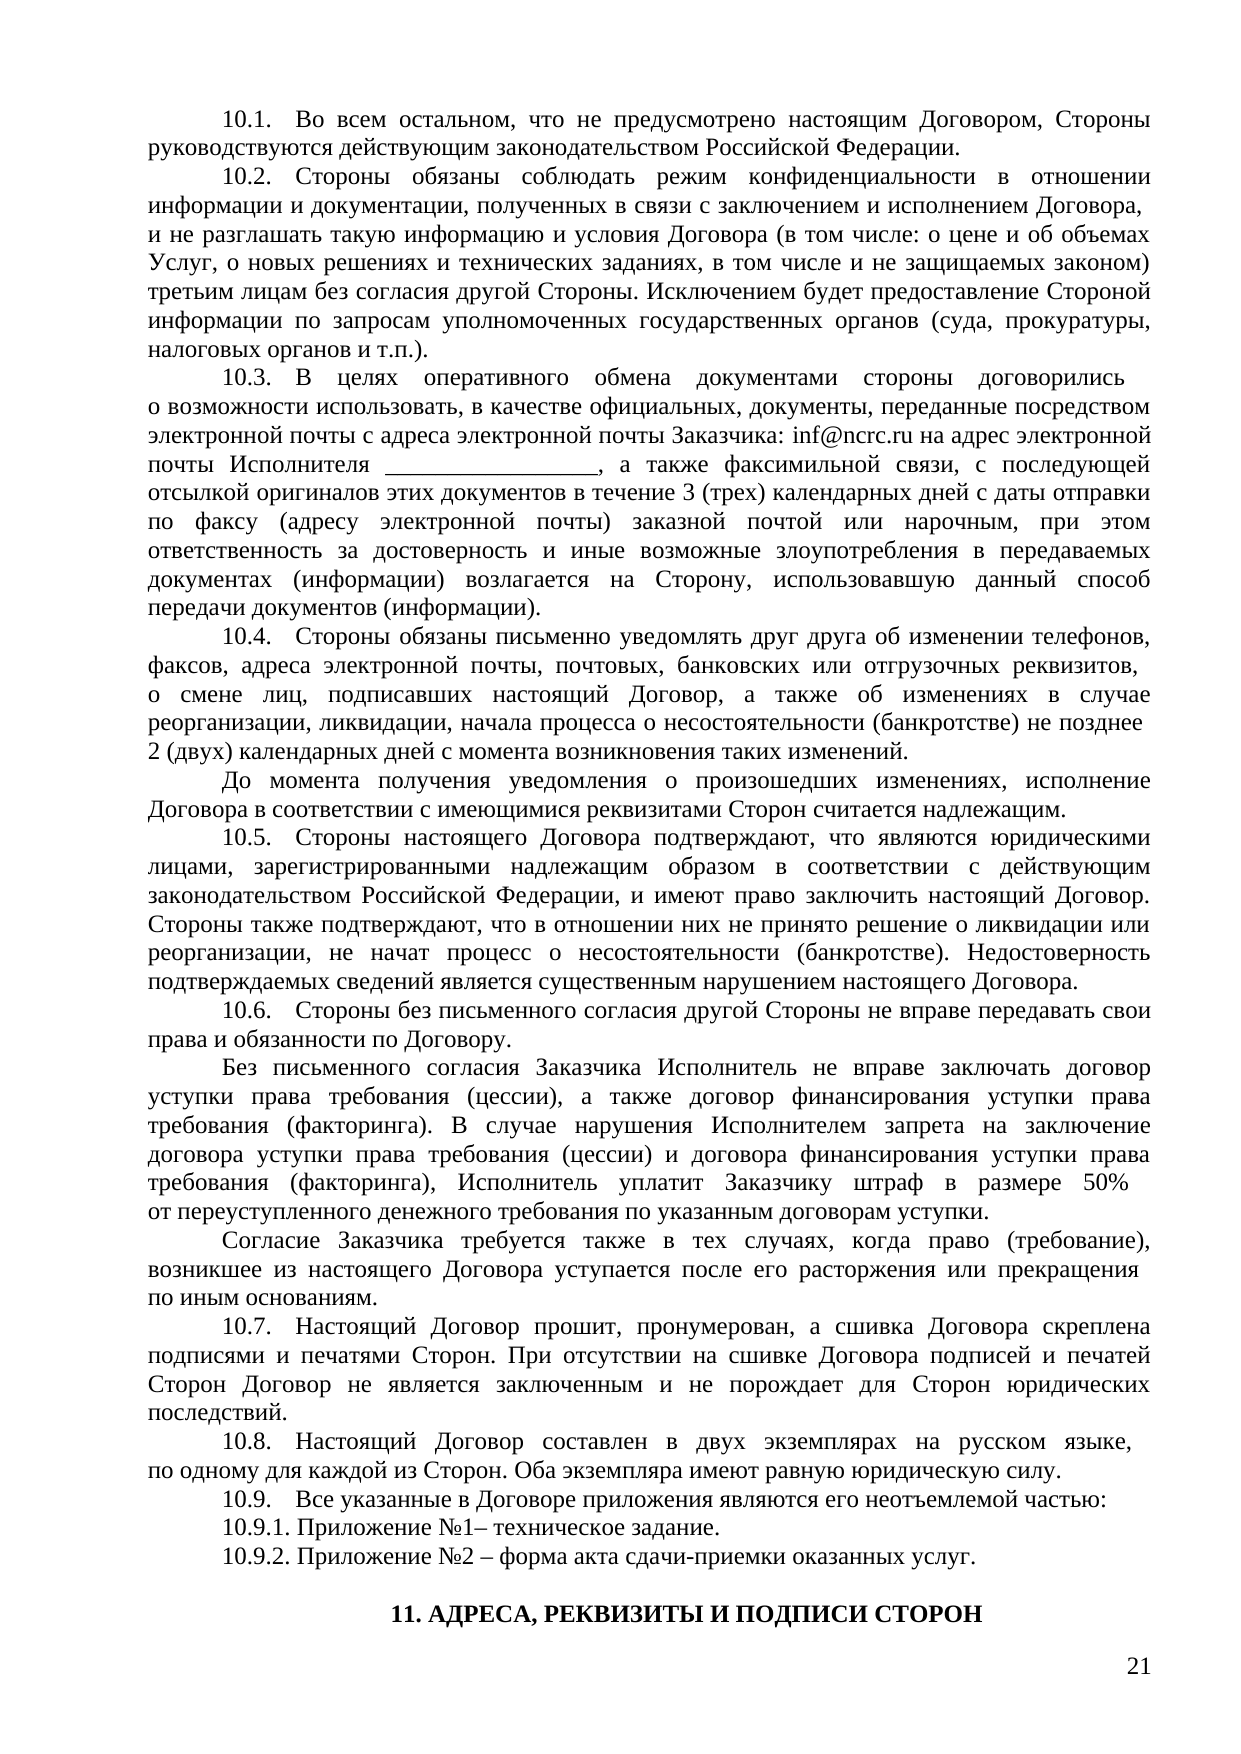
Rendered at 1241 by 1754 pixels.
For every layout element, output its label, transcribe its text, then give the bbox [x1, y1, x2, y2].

text 10.7. Настоящий Договор прошит, пронумерован, а сшивка Договора скреплена подписями и печатями Сторон. При отсутствии на сшивке Договора подписей и печатей Сторон Договор не является заключенным и не порождает для Сторон юридических последствий. [148, 1311, 1152, 1426]
text 10.1. Во всем остальном, что не предусмотрено настоящим Договором, Стороны руководствуются действующим законодательством Российской Федерации. [148, 104, 1152, 161]
text 10.5. Стороны настоящего Договора подтверждают, что являются юридическими лицами, зарегистрированными надлежащим образом в соответствии с действующим законодательством Российской Федерации, и имеют право заключить настоящий Договор. Стороны также подтверждают, что в отношении них не принято решение о ликвидации или реорганизации, не начат процесс о несостоятельности (банкротстве). Недостоверность подтверждаемых сведений является существенным нарушением настоящего Договора. [148, 822, 1152, 995]
text 10.9.1. Приложение №1– техническое задание. [148, 1512, 1152, 1541]
text Без письменного согласия Заказчика Исполнитель не вправе заключать договор уступки права требования (цессии), а также договор финансирования уступки права требования (факторинга). В случае нарушения Исполнителем запрета на заключение договора уступки права требования (цессии) и договора финансирования уступки права требования (факторинга), Исполнитель уплатит Заказчику штраф в размере 50% от переуступленного денежного требования по указанным договорам уступки. [148, 1052, 1152, 1225]
text 10.3. В целях оперативного обмена документами стороны договорились о возможности использовать, в качестве официальных, документы, переданные посредством электронной почты с адреса электронной почты Заказчика: inf@ncrc.ru на адрес электронной почты Исполнителя _________________, а также факсимильной связи, с последующей отсылкой оригиналов этих документов в течение 3 (трех) календарных дней с даты отправки по факсу (адресу электронной почты) заказной почтой или нарочным, при этом ответственность за достоверность и иные возможные злоупотребления в передаваемых документах (информации) возлагается на Сторону, использовавшую данный способ передачи документов (информации). [148, 362, 1152, 621]
text До момента получения уведомления о произошедших изменениях, исполнение Договора в соответствии с имеющимися реквизитами Сторон считается надлежащим. [148, 765, 1152, 822]
text 10.9.2. Приложение №2 – форма акта сдачи-приемки оказанных услуг. [148, 1541, 1152, 1570]
text 10.4. Стороны обязаны письменно уведомлять друг друга об изменении телефонов, факсов, адреса электронной почты, почтовых, банковских или отгрузочных реквизитов, о смене лиц, подписавших настоящий Договор, а также об изменениях в случае реорганизации, ликвидации, начала процесса о несостоятельности (банкротстве) не позднее 2 (двух) календарных дней с момента возникновения таких изменений. [148, 621, 1152, 765]
text 10.6. Стороны без письменного согласия другой Стороны не вправе передавать свои права и обязанности по Договору. [148, 995, 1152, 1052]
text Согласие Заказчика требуется также в тех случаях, когда право (требование), возникшее из настоящего Договора уступается после его расторжения или прекращения по иным основаниям. [148, 1225, 1152, 1311]
text 10.8. Настоящий Договор составлен в двух экземплярах на русском языке, по одному для каждой из Сторон. Оба экземпляра имеют равную юридическую силу. [148, 1426, 1152, 1484]
text 10.9. Все указанные в Договоре приложения являются его неотъемлемой частью: [148, 1484, 1152, 1512]
text 10.2. Стороны обязаны соблюдать режим конфиденциальности в отношении информации и документации, полученных в связи с заключением и исполнением Договора, и не разглашать такую информацию и условия Договора (в том числе: о цене и об объемах Услуг, о новых решениях и технических заданиях, в том числе и не защищаемых законом) третьим лицам без согласия другой Стороны. Исключением будет предоставление Стороной информации по запросам уполномоченных государственных органов (суда, прокуратуры, налоговых органов и т.п.). [148, 161, 1152, 362]
text 11. АДРЕСА, РЕКВИЗИТЫ И ПОДПИСИ СТОРОН [148, 1599, 1152, 1627]
